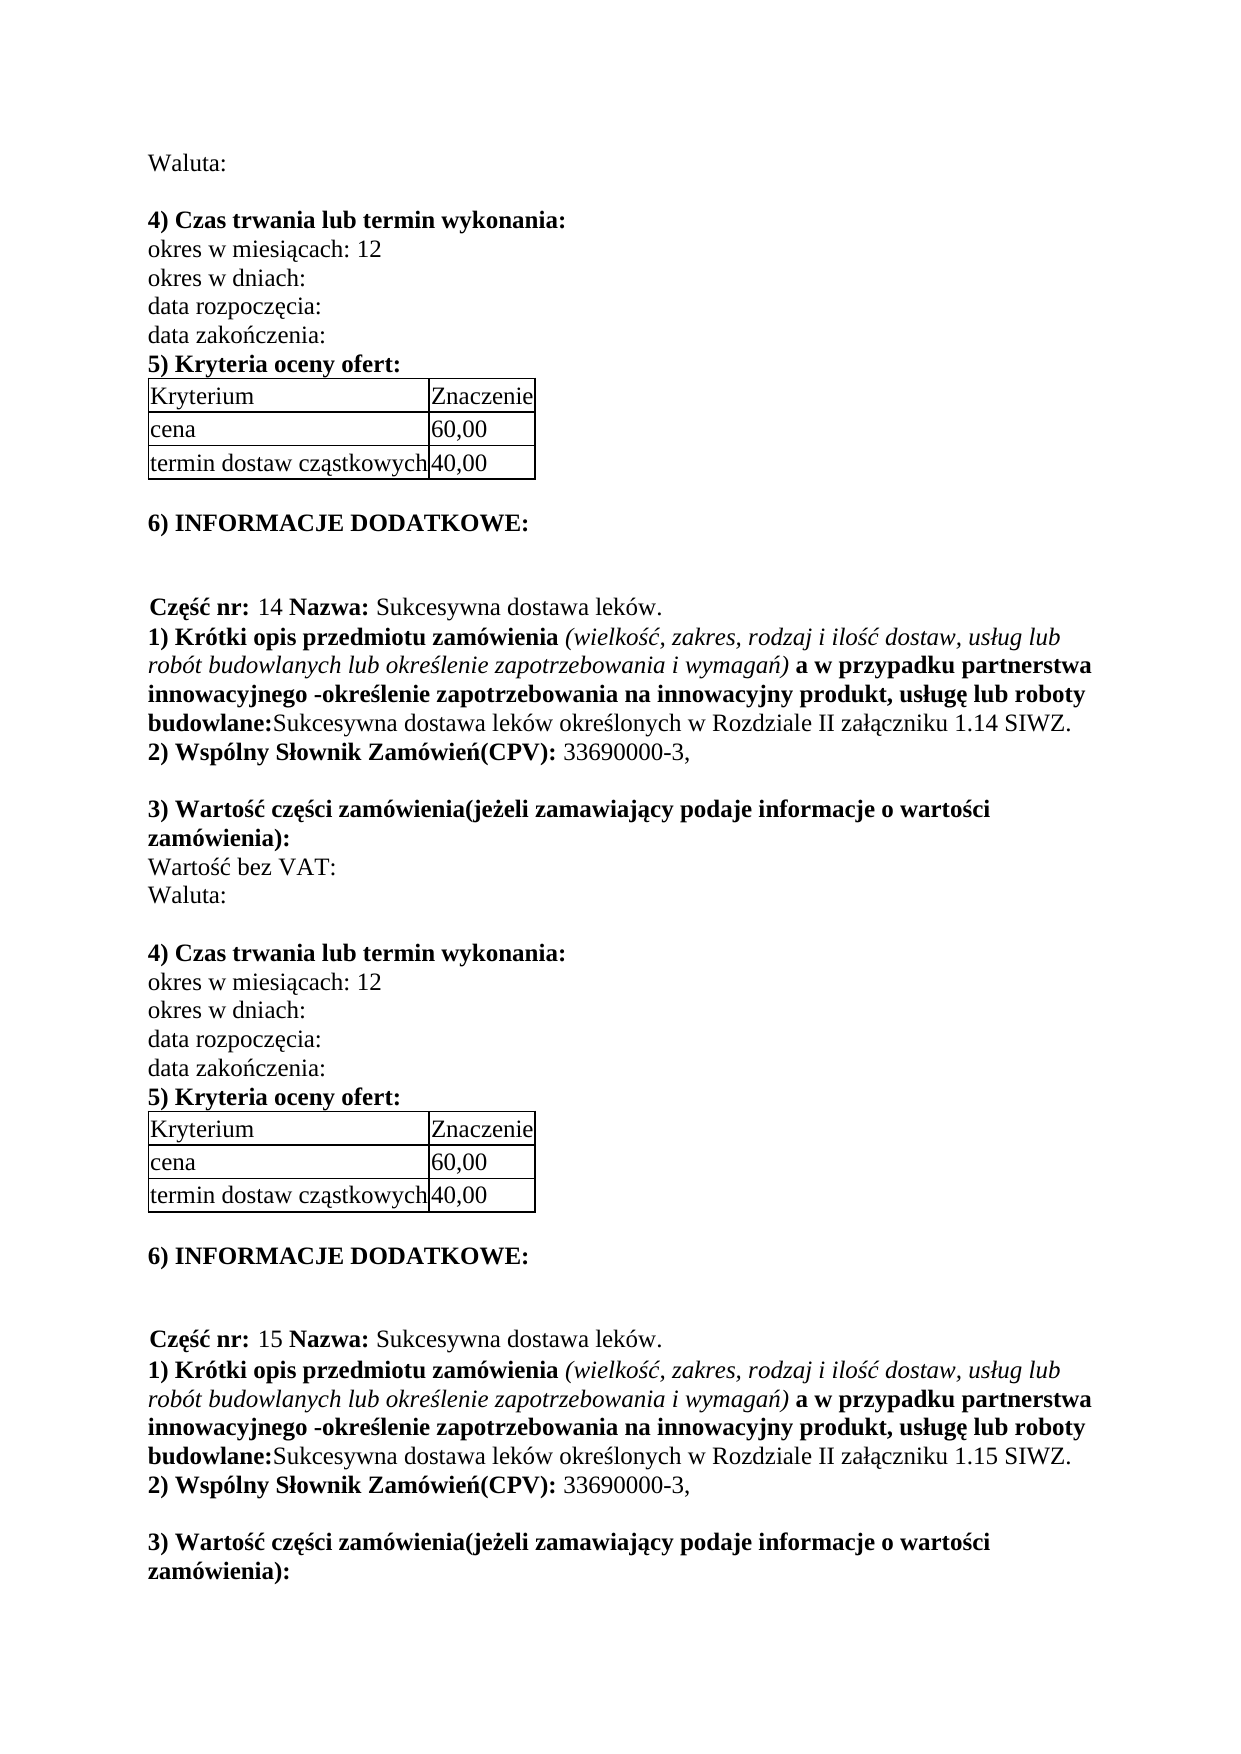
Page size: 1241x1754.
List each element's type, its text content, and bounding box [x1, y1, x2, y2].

text 6) INFORMACJE DODATKOWE: [148, 1212, 1093, 1298]
table_cell 60,00 [430, 413, 534, 444]
table_header Nazwa: [288, 1323, 374, 1355]
table_cell termin dostaw cząstkowych [149, 446, 428, 478]
table_cell 40,00 [430, 1179, 534, 1211]
table_cell cena [149, 413, 428, 444]
table_header Znaczenie [430, 379, 534, 411]
table_header Część nr: [148, 590, 256, 622]
table_header Znaczenie [430, 1112, 534, 1144]
table_header Kryterium [149, 379, 428, 411]
table_cell termin dostaw cząstkowych [149, 1179, 428, 1211]
table_header 15 [256, 1323, 287, 1355]
table_cell 60,00 [430, 1146, 534, 1177]
table_cell 40,00 [430, 446, 534, 478]
table_header Nazwa: [288, 590, 374, 622]
table_header Kryterium [149, 1112, 428, 1144]
table_header Część nr: [148, 1323, 256, 1355]
text 1) Krótki opis przedmiotu zamówienia (wielkość, zakres, rodzaj i ilość dostaw, usług lub robót budowlanych lub określenie zapotrzebowania i wymagań) a w przypadku partnerstwa innowacyjnego -określenie zapotrzebowania na innowacyjny produkt, usługę lub roboty budowlane:Sukcesywna dostawa leków określonych w Rozdziale II załączniku 1.14 SIWZ. 2) Wspólny Słownik Zamówień(CPV): 33690000-3, 3) Wartość części zamówienia(jeżeli zamawiający podaje informacje o wartości zamówienia): Wartość bez VAT: Waluta: 4) Czas trwania lub termin wykonania: okres w miesiącach: 12 okres w dniach: data rozpoczęcia: data zakończenia: 5) Kryteria oceny ofert: [148, 622, 1093, 1111]
table_header 14 [256, 590, 287, 622]
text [148, 1355, 1093, 1585]
table_cell cena [149, 1146, 428, 1177]
table_header Sukcesywna dostawa leków. [374, 590, 669, 622]
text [148, 148, 1093, 378]
table_header Sukcesywna dostawa leków. [374, 1323, 669, 1355]
text 6) INFORMACJE DODATKOWE: [148, 479, 1093, 565]
